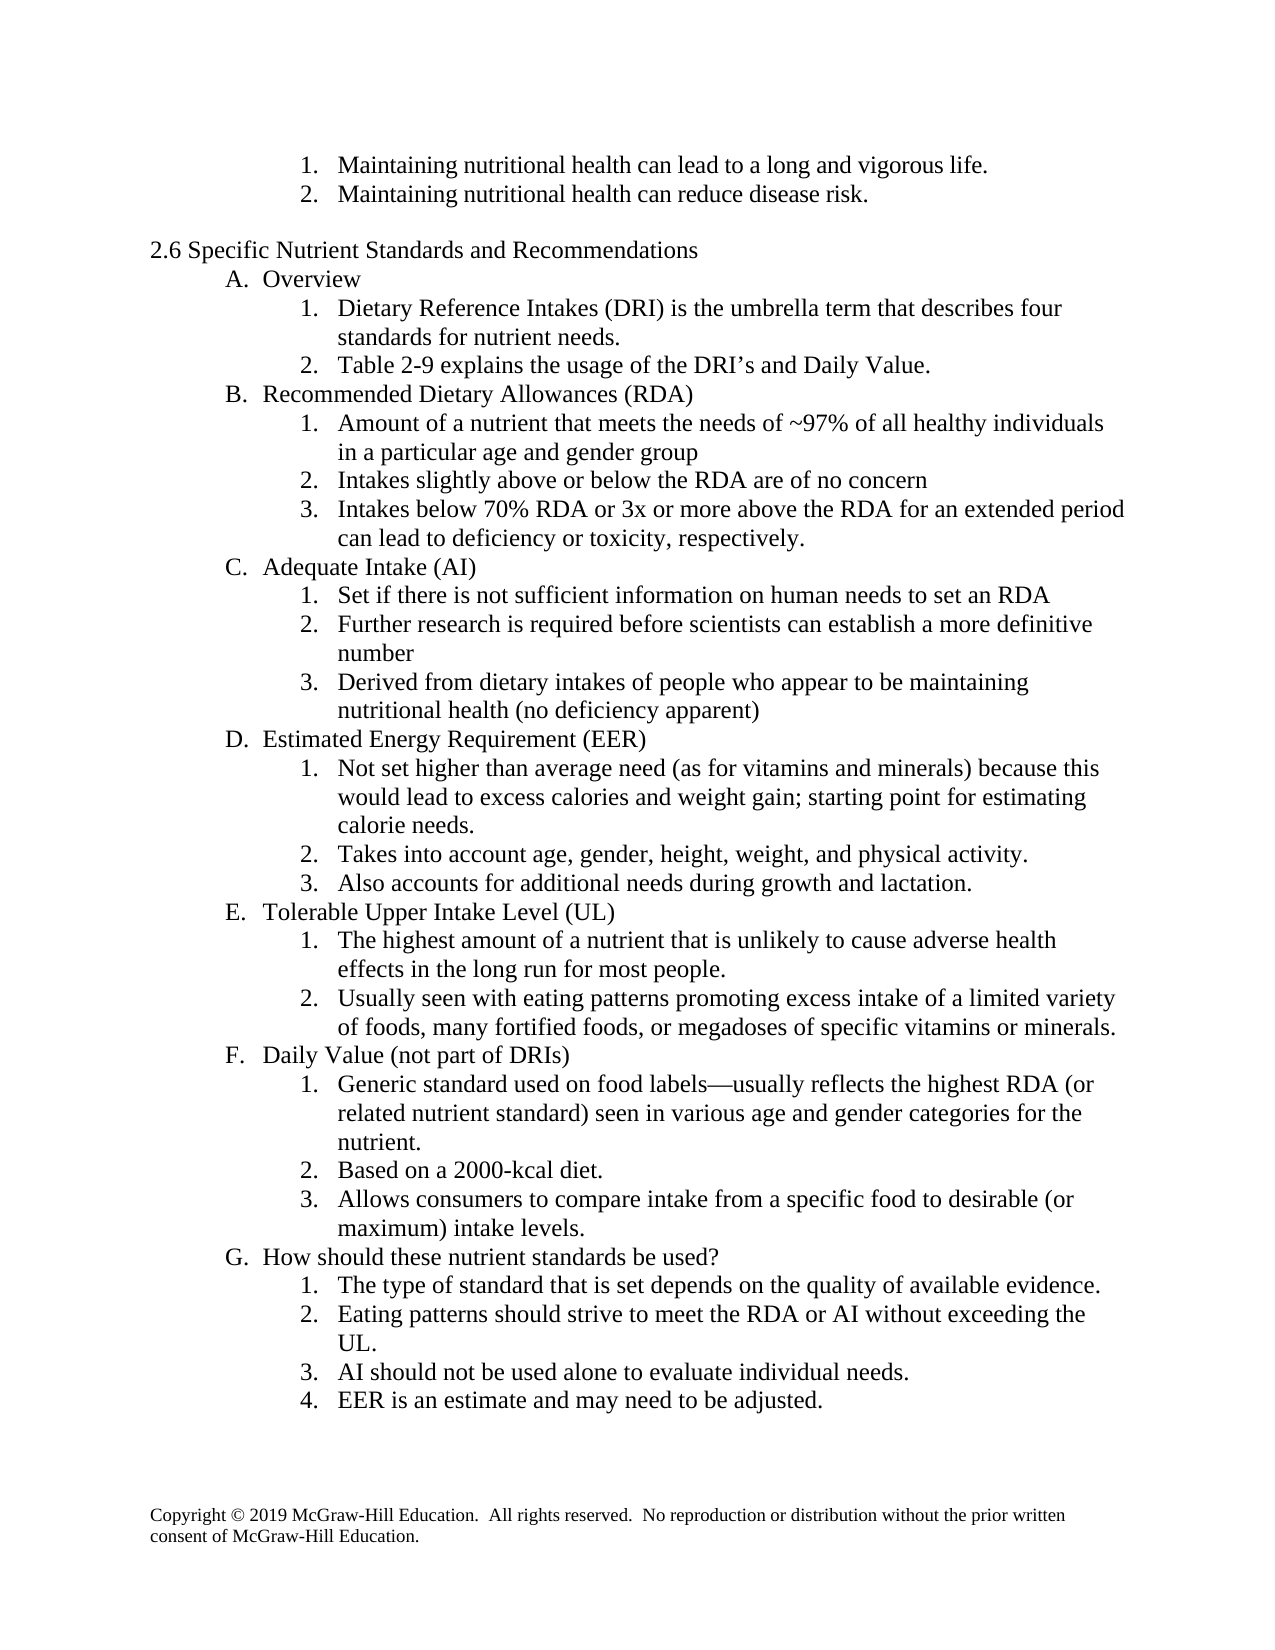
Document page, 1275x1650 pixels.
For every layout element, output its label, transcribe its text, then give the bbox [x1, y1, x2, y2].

list The highest amount of a nutrient that is unlikely to cause adverse health effects in the long run for most people. [300, 926, 1125, 983]
list Based on a 2000-kcal diet. [300, 1156, 1125, 1184]
list Further research is required before scientists can establish a more definitive number [300, 609, 1125, 667]
list Recommended Dietary Allowances (RDA) [225, 379, 1125, 408]
list AI should not be used alone to evaluate individual needs. [300, 1357, 1125, 1386]
list Maintaining nutritional health can reduce disease risk. [300, 179, 1125, 236]
list EER is an estimate and may need to be adjusted. [300, 1386, 1125, 1414]
list Usually seen with eating patterns promoting excess intake of a limited variety of foods, many fortified foods, or megadoses of specific vitamins or minerals. [300, 983, 1125, 1041]
list Allows consumers to compare intake from a specific food to desirable (or maximum) intake levels. [300, 1184, 1125, 1242]
list Table 2-9 explains the usage of the DRI’s and Daily Value. [300, 351, 1125, 379]
list Dietary Reference Intakes (DRI) is the umbrella term that describes four standards for nutrient needs. [300, 293, 1125, 351]
list Generic standard used on food labels—usually reflects the highest RDA (or related nutrient standard) seen in various age and gender categories for the nutrient. [300, 1069, 1125, 1156]
list Not set higher than average need (as for vitamins and minerals) because this would lead to excess calories and weight gain; starting point for estimating calorie needs. [300, 753, 1125, 839]
list Daily Value (not part of DRIs) [225, 1041, 1125, 1069]
list Maintaining nutritional health can lead to a long and vigorous life. [300, 150, 1125, 179]
list Takes into account age, gender, height, weight, and physical activity. [300, 839, 1125, 868]
list Overview [225, 264, 1125, 293]
list Adequate Intake (AI) [225, 552, 1125, 581]
list Also accounts for additional needs during growth and lactation. [300, 868, 1125, 897]
list How should these nutrient standards be used? [225, 1242, 1125, 1271]
list Derived from dietary intakes of people who appear to be maintaining nutritional health (no deficiency apparent) [300, 667, 1125, 724]
list Eating patterns should strive to meet the RDA or AI without exceeding the UL. [300, 1299, 1125, 1357]
list Amount of a nutrient that meets the needs of ~97% of all healthy individuals in a particular age and gender group [300, 408, 1125, 466]
list Set if there is not sufficient information on human needs to set an RDA [300, 581, 1125, 609]
list Intakes slightly above or below the RDA are of no concern [300, 466, 1125, 494]
list Specific Nutrient Standards and Recommendations [150, 236, 1125, 264]
list The type of standard that is set depends on the quality of available evidence. [300, 1271, 1125, 1299]
list Intakes below 70% RDA or 3x or more above the RDA for an extended period can lead to deficiency or toxicity, respectively. [300, 494, 1125, 552]
list Estimated Energy Requirement (EER) [225, 724, 1125, 753]
list Tolerable Upper Intake Level (UL) [225, 897, 1125, 926]
